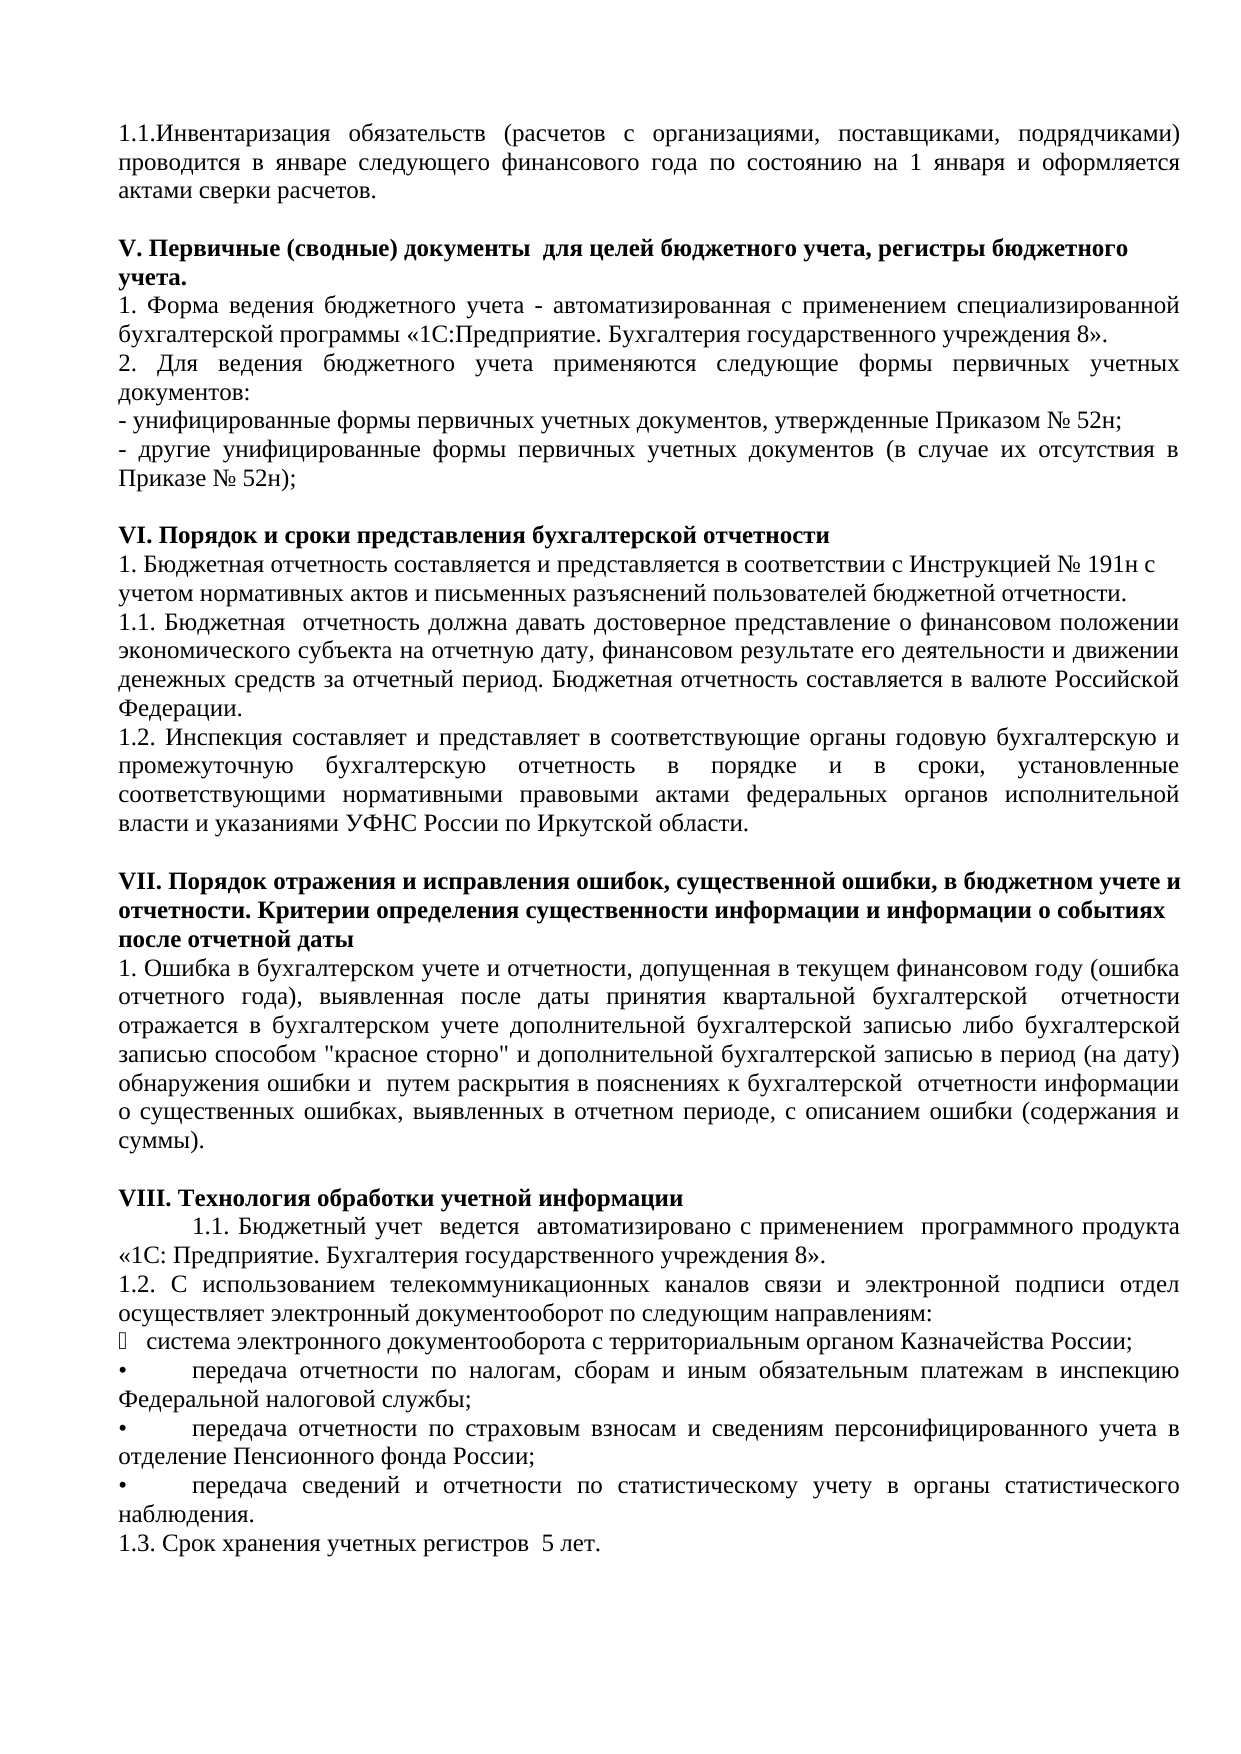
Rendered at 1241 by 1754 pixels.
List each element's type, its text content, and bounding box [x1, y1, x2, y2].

text • передача отчетности по налогам, сборам и иным обязательным платежам в инспекцию Федеральной налоговой службы; [118, 1355, 1181, 1413]
text 1.1. Бюджетный учет ведется автоматизировано с применением программного продукта «1С: Предприятие. Бухгалтерия государственного учреждения 8». [118, 1211, 1181, 1269]
text V. Первичные (сводные) документы для целей бюджетного учета, регистры бюджетного учета. [118, 233, 1180, 291]
text 1.2. С использованием телекоммуникационных каналов связи и электронной подписи отдел осуществляет электронный документооборот по следующим направлениям: [118, 1269, 1181, 1326]
text 1. Форма ведения бюджетного учета - автоматизированная с применением специализированной бухгалтерской программы «1С:Предприятие. Бухгалтерия государственного учреждения 8». [118, 291, 1181, 348]
text • передача сведений и отчетности по статистическому учету в органы статистического наблюдения. [118, 1470, 1181, 1528]
text 1.1.Инвентаризация обязательств (расчетов с организациями, поставщиками, подрядчиками) проводится в январе следующего финансового года по состоянию на 1 января и оформляется актами сверки расчетов. [118, 118, 1181, 204]
text VI. Порядок и сроки представления бухгалтерской отчетности [118, 521, 1226, 549]
text • передача отчетности по страховым взносам и сведениям персонифицированного учета в отделение Пенсионного фонда России; [118, 1413, 1181, 1470]
text - другие унифицированные формы первичных учетных документов (в случае их отсутствия в Приказе № 52н); [118, 434, 1180, 492]
text 1.3. Срок хранения учетных регистров 5 лет. [118, 1528, 1181, 1556]
text 1. Ошибка в бухгалтерском учете и отчетности, допущенная в текущем финансовом году (ошибка отчетного года), выявленная после даты принятия квартальной бухгалтерской отчетности отражается в бухгалтерском учете дополнительной бухгалтерской записью либо бухгалтерской записью способом "красное сторно" и дополнительной бухгалтерской записью в период (на дату) обнаружения ошибки и путем раскрытия в пояснениях к бухгалтерской отчетности информации о существенных ошибках, выявленных в отчетном периоде, с описанием ошибки (содержания и суммы). [118, 953, 1181, 1154]
text VII. Порядок отражения и исправления ошибок, существенной ошибки, в бюджетном учете и отчетности. Критерии определения существенности информации и информации о событиях после отчетной даты [118, 866, 1226, 953]
text - унифицированные формы первичных учетных документов, утвержденные Приказом № 52н; [118, 406, 1180, 434]
text 2. Для ведения бюджетного учета применяются следующие формы первичных учетных документов: [118, 348, 1181, 406]
text 1. Бюджетная отчетность составляется и представляется в соответствии с Инструкцией № 191н с учетом нормативных актов и письменных разъяснений пользователей бюджетной отчетности. [118, 549, 1181, 607]
text 1.1. Бюджетная отчетность должна давать достоверное представление о финансовом положении экономического субъекта на отчетную дату, финансовом результате его деятельности и движении денежных средств за отчетный период. Бюджетная отчетность составляется в валюте Российской Федерации. [118, 607, 1180, 722]
text VIII. Технология обработки учетной информации [118, 1183, 1181, 1211]
text система электронного документооборота с территориальным органом Казначейства России; [118, 1326, 1181, 1355]
text 1.2. Инспекция составляет и представляет в соответствующие органы годовую бухгалтерскую и промежуточную бухгалтерскую отчетность в порядке и в сроки, установленные соответствующими нормативными правовыми актами федеральных органов исполнительной власти и указаниями УФНС России по Иркутской области. [118, 722, 1180, 838]
